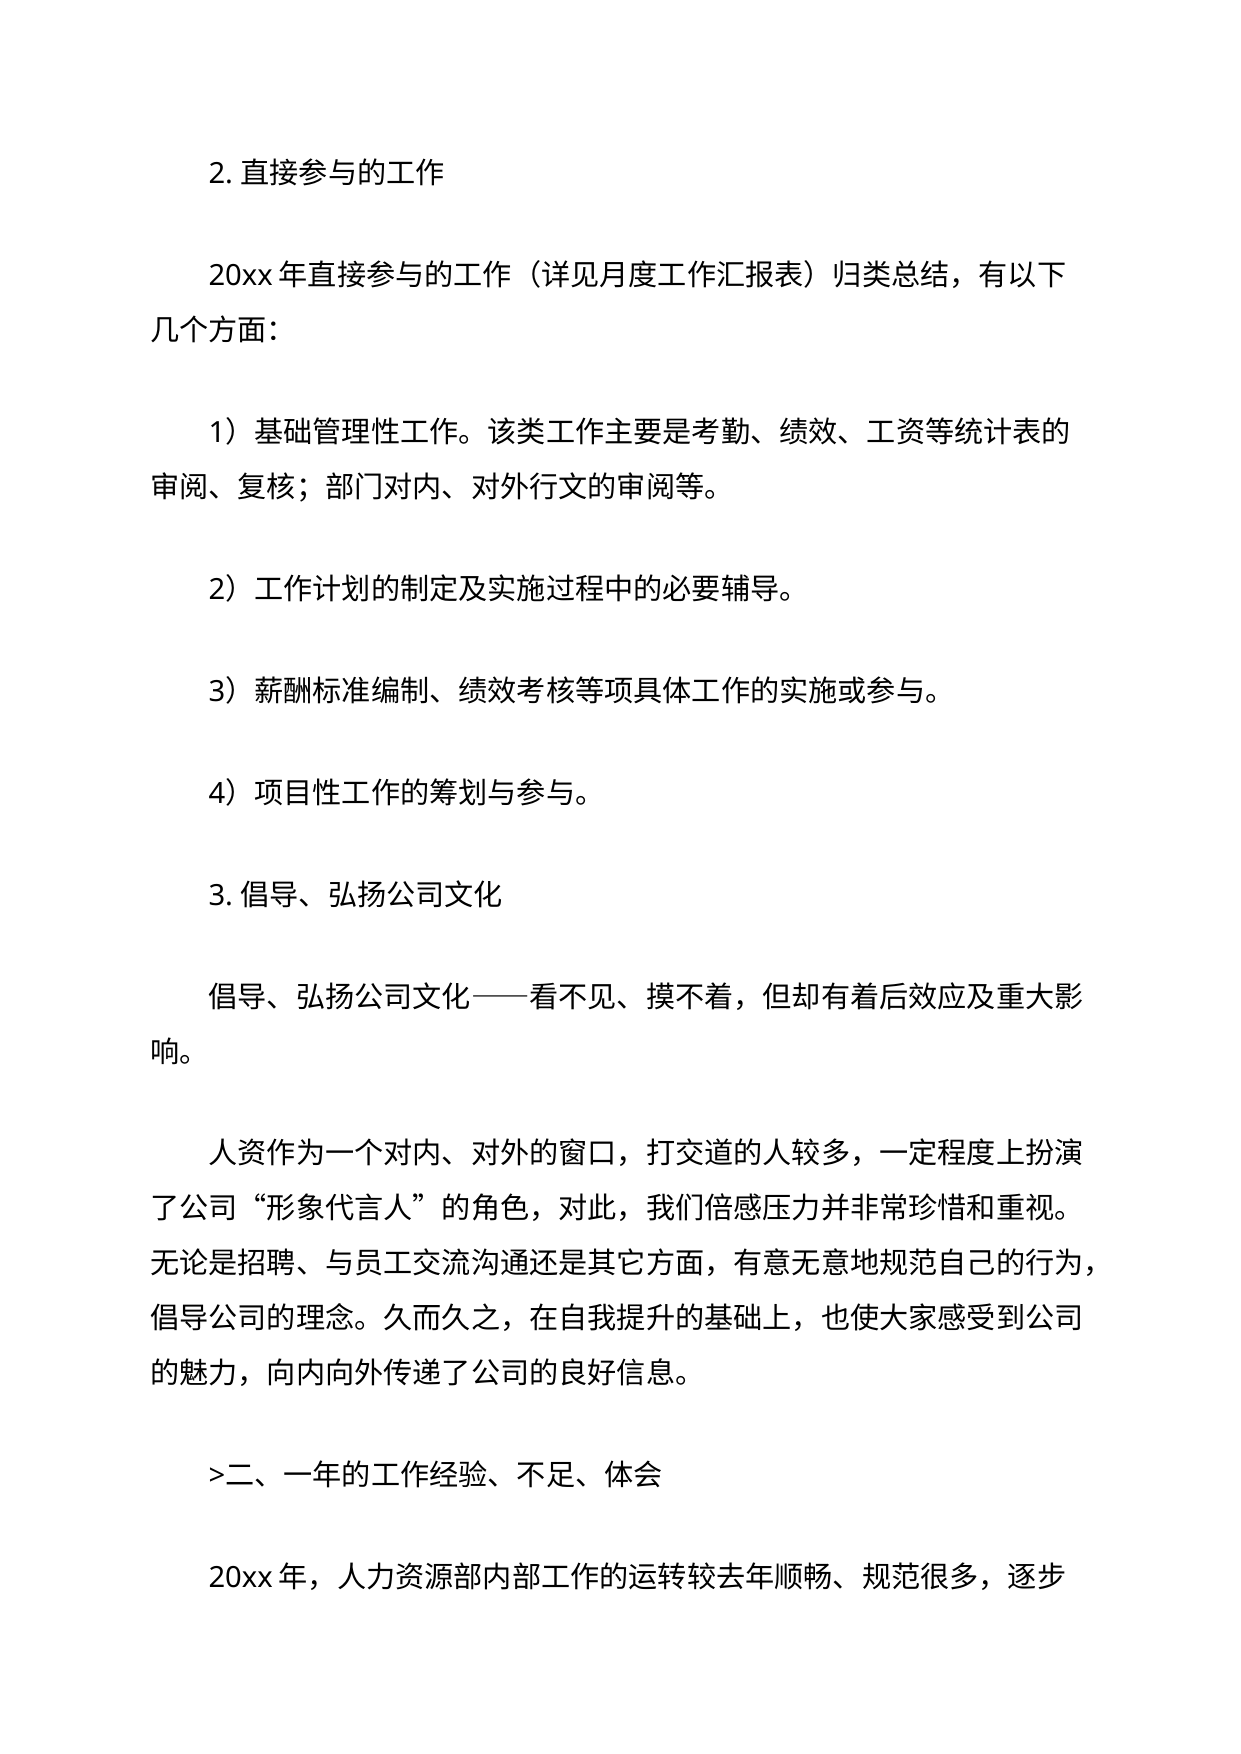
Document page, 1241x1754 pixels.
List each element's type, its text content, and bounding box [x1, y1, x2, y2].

text 1）基础管理性工作。该类工作主要是考勤、绩效、工资等统计表的审阅、复核；部门对内、对外行文的审阅等。 [150, 409, 1090, 506]
text 2）工作计划的制定及实施过程中的必要辅导。 [150, 566, 1090, 608]
text 人资作为一个对内、对外的窗口，打交道的人较多，一定程度上扮演了公司“形象代言人”的角色，对此，我们倍感压力并非常珍惜和重视。无论是招聘、与员工交流沟通还是其它方面，有意无意地规范自己的行为，倡导公司的理念。久而久之，在自我提升的基础上，也使大家感受到公司的魅力，向内向外传递了公司的良好信息。 [150, 1130, 1090, 1392]
text 4）项目性工作的筹划与参与。 [150, 769, 1090, 812]
text >二、一年的工作经验、不足、体会 [150, 1451, 1090, 1494]
text 2. 直接参与的工作 [150, 150, 1090, 192]
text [150, 1553, 1090, 1596]
text 倡导、弘扬公司文化——看不见、摸不着，但却有着后效应及重大影响。 [150, 973, 1090, 1071]
text 3. 倡导、弘扬公司文化 [150, 871, 1090, 914]
text 3）薪酬标准编制、绩效考核等项具体工作的实施或参与。 [150, 667, 1090, 710]
text 20xx年直接参与的工作（详见月度工作汇报表）归类总结，有以下几个方面： [150, 252, 1090, 349]
